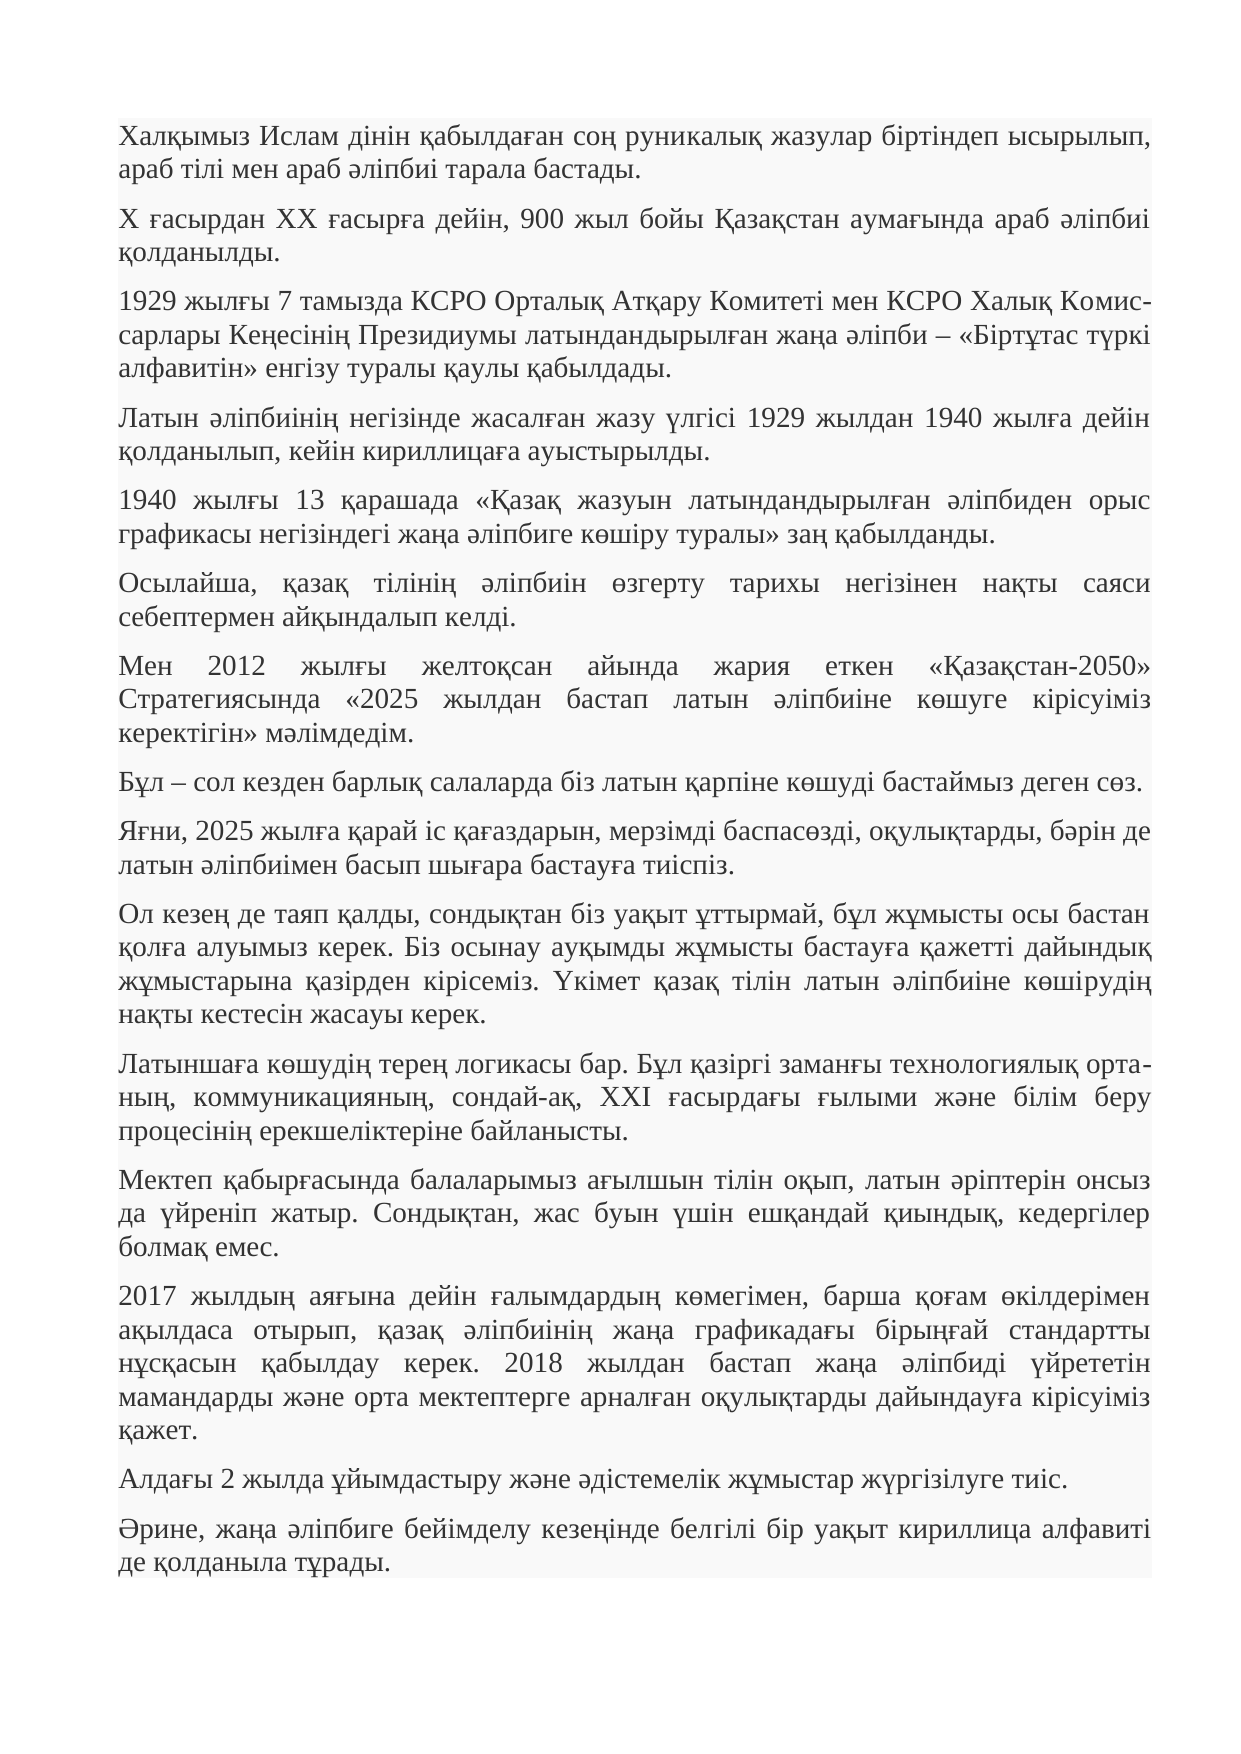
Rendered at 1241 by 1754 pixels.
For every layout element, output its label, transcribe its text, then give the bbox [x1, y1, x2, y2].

text Мен 2012 жылғы желтоқсан айында жария еткен «Қазақстан-2050» Стратегиясында «2025 жылдан бастап латын әліпбиіне көшуге кірісуіміз керектігін» мәлімдедім. [118, 648, 1152, 748]
text Әрине, жаңа әліпбиге бейімделу кезеңінде белгілі бір уақыт кириллица алфавиті де қолданыла тұрады. [118, 1511, 1152, 1578]
text 2017 жылдың аяғына дейін ғалымдардың көмегімен, барша қоғам өкілдерімен ақылдаса отырып, қазақ әліпбиінің жаңа графикадағы бірыңғай стандартты нұсқасын қабылдау керек. 2018 жылдан бастап жаңа әліпбиді үйрететін мамандарды және орта мектептерге арналған оқулықтарды дайындауға кірісуіміз қажет. [118, 1278, 1152, 1446]
text Осылайша, қазақ тілінің әліпбиін өзгерту тарихы негізінен нақты саяси себептермен айқындалып келді. [118, 565, 1152, 632]
text Халқымыз Ислам дінін қабылдаған соң руникалық жазулар біртіндеп ысырылып, араб тілі мен араб әліпбиі тарала бастады. [118, 118, 1152, 185]
text Бұл – сол кезден барлық салаларда біз латын қарпіне көшуді бастаймыз деген сөз. [118, 764, 1152, 798]
text Латыншаға көшудің терең логикасы бар. Бұл қазіргі заманғы технологиялық ортаның, коммуникацияның, сондай-ақ, ХХІ ғасырдағы ғылыми және білім беру процесінің ерекшеліктеріне байланысты. [118, 1046, 1152, 1146]
text Ол кезең де таяп қалды, сондықтан біз уақыт ұттырмай, бұл жұмысты осы бастан қолға алуымыз керек. Біз осынау ауқымды жұмысты бастауға қажетті дайындық жұмыстарына қазірден кірісеміз. Үкімет қазақ тілін латын әліпбиіне көшірудің нақты кестесін жасауы керек. [118, 896, 1152, 1030]
text Латын әліпбиінің негізінде жасалған жазу үлгісі 1929 жылдан 1940 жылға дейін қолданылып, кейін кириллицаға ауыстырылды. [118, 400, 1152, 467]
text 1929 жылғы 7 тамызда КСРО Орталық Атқару Комитеті мен КСРО Халық Комиссарлары Кеңесінің Президиумы латындандырылған жаңа әліпби – «Біртұтас түркі алфавитін» енгізу туралы қаулы қабылдады. [118, 283, 1152, 384]
text Мектеп қабырғасында балаларымыз ағылшын тілін оқып, латын әріптерін онсыз да үйреніп жатыр. Сондықтан, жас буын үшін ешқандай қиындық, кедергілер болмақ емес. [118, 1162, 1152, 1263]
text Алдағы 2 жылда ұйымдастыру және әдістемелік жұмыстар жүргізілуге тиіс. [118, 1462, 1152, 1495]
text Х ғасырдан ХХ ғасырға дейін, 900 жыл бойы Қазақстан аумағында араб әліпбиі қолданылды. [118, 201, 1152, 268]
text Яғни, 2025 жылға қарай іс қағаздарын, мерзімді баспасөзді, оқулықтарды, бәрін де латын әліпбиімен басып шығара бастауға тиіспіз. [118, 813, 1152, 880]
text 1940 жылғы 13 қарашада «Қазақ жазуын латындандырылған әліпбиден орыс графикасы негізіндегі жаңа әліпбиге көшіру туралы» заң қабылданды. [118, 482, 1152, 549]
